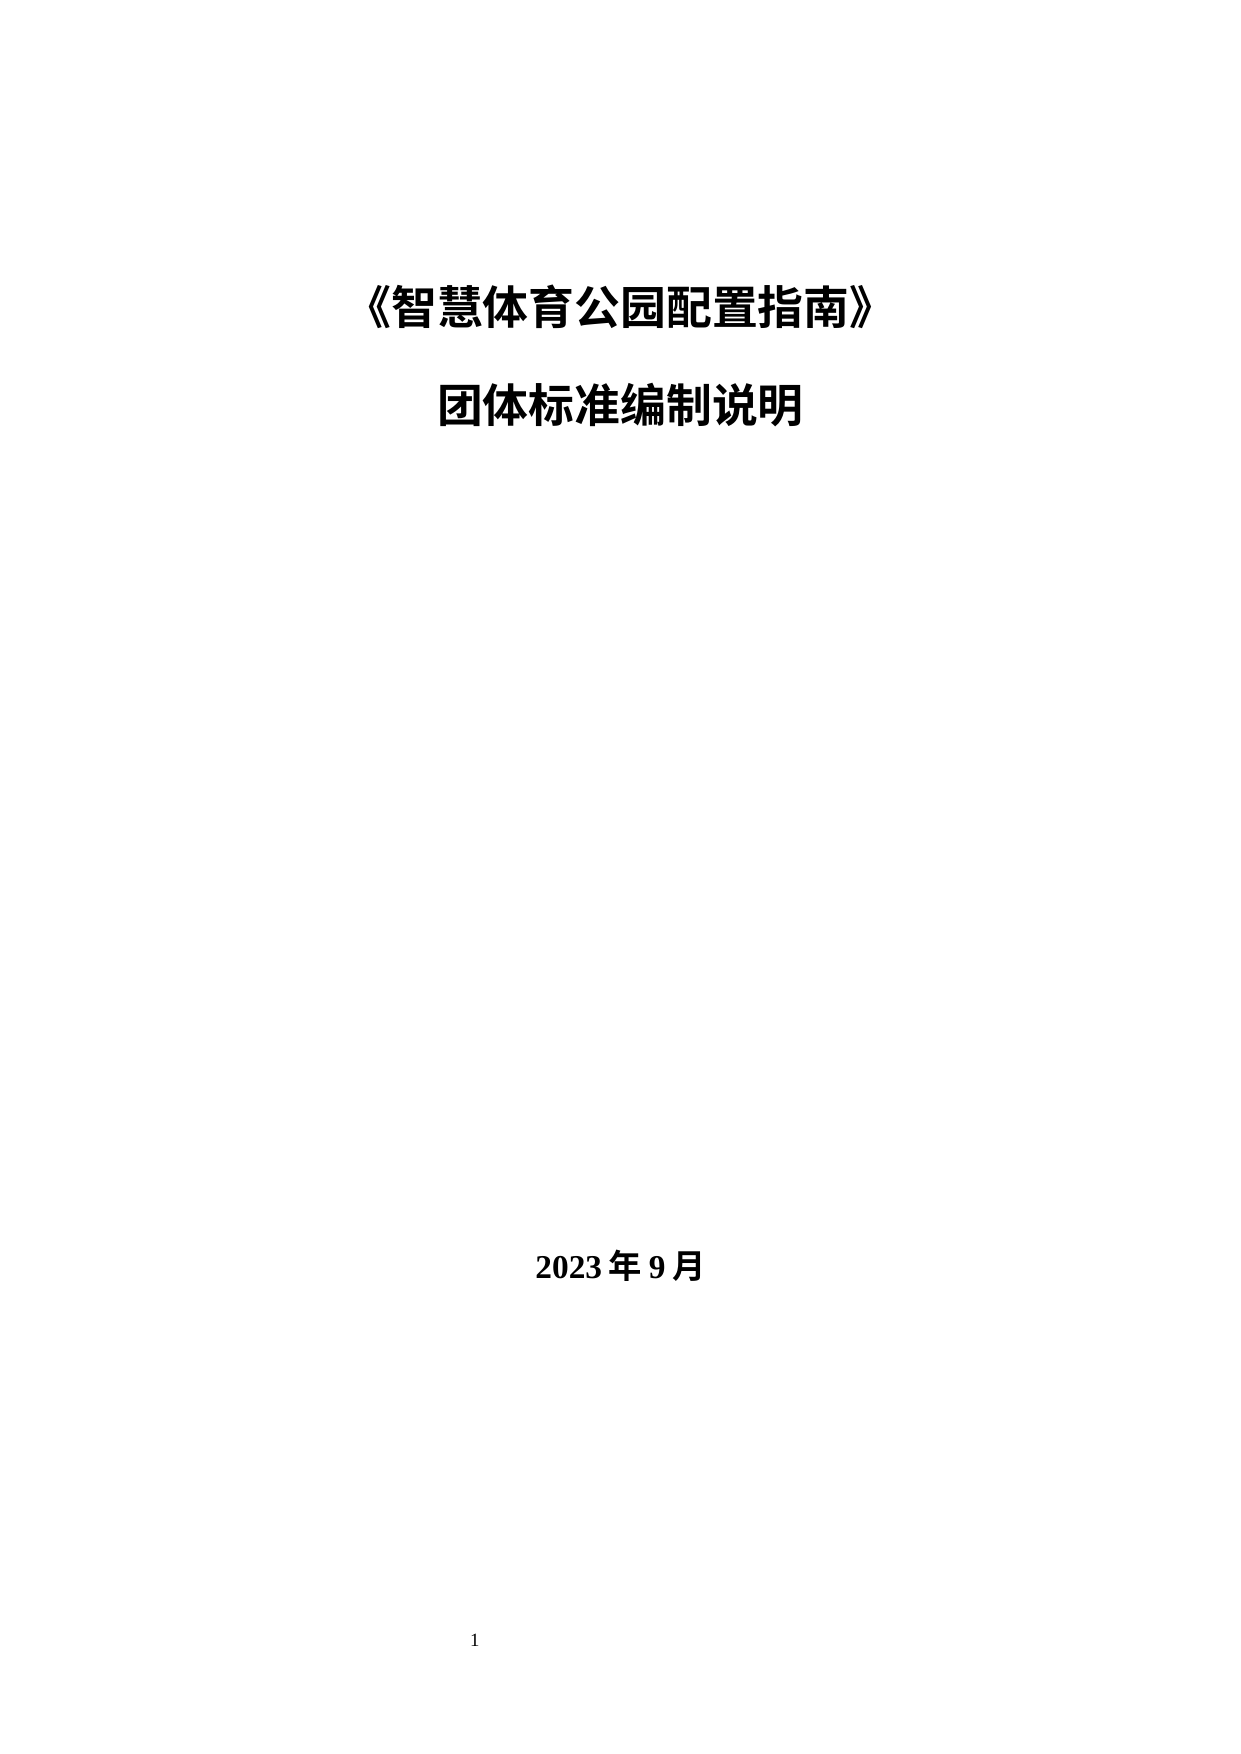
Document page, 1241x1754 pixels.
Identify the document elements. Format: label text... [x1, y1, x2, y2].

text 《智慧体育公园配置指南》 [118, 256, 1122, 353]
text 团体标准编制说明 [118, 353, 1122, 451]
text 2023年9月 [118, 1231, 1122, 1296]
